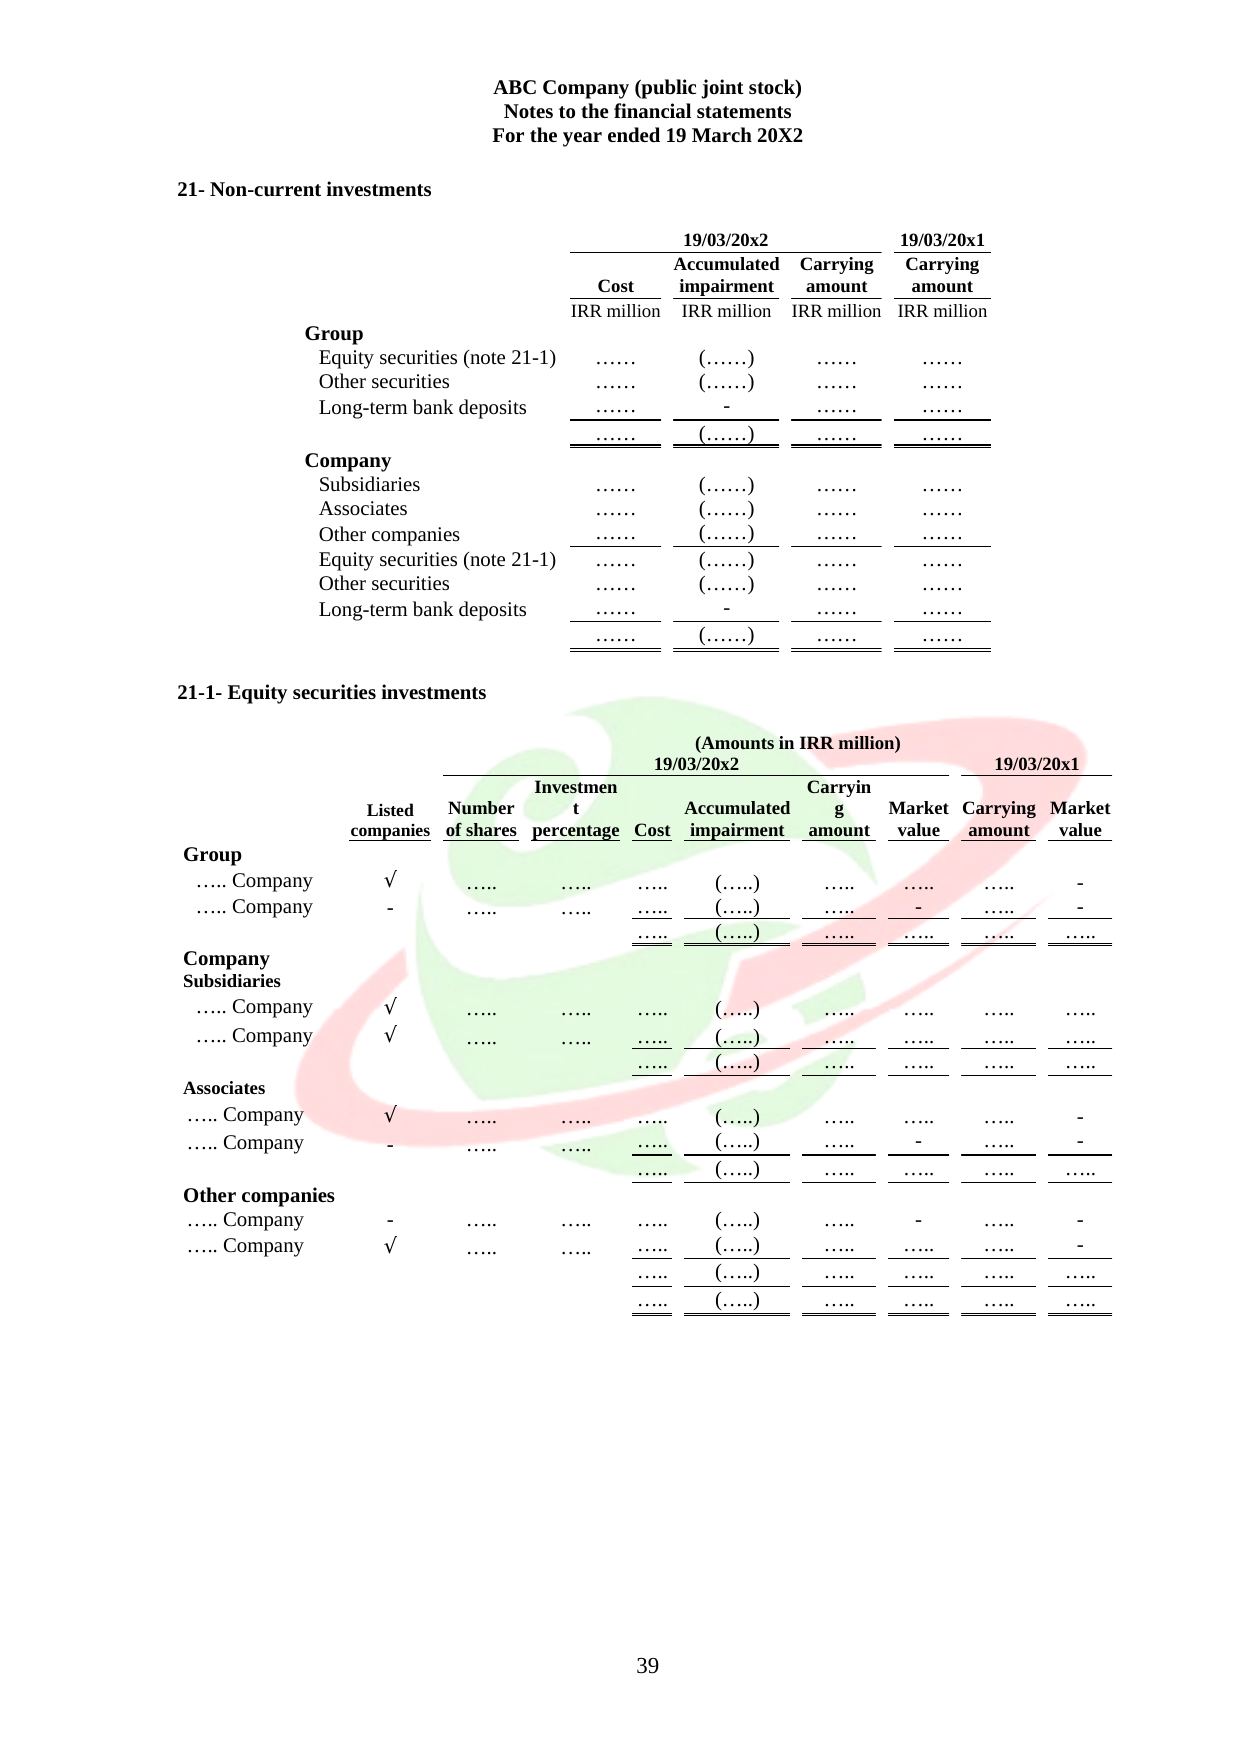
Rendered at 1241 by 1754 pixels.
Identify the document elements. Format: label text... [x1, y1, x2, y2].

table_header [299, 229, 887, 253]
subtitle 21- Non-current investments [177, 177, 1118, 201]
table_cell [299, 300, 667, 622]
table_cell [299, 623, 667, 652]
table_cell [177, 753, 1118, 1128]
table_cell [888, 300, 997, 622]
subtitle 21-1- Equity securities investments [177, 680, 1118, 704]
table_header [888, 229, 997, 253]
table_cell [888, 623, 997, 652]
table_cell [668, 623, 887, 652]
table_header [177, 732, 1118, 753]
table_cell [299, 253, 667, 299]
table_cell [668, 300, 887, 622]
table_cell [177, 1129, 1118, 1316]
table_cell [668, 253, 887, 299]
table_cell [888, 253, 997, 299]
